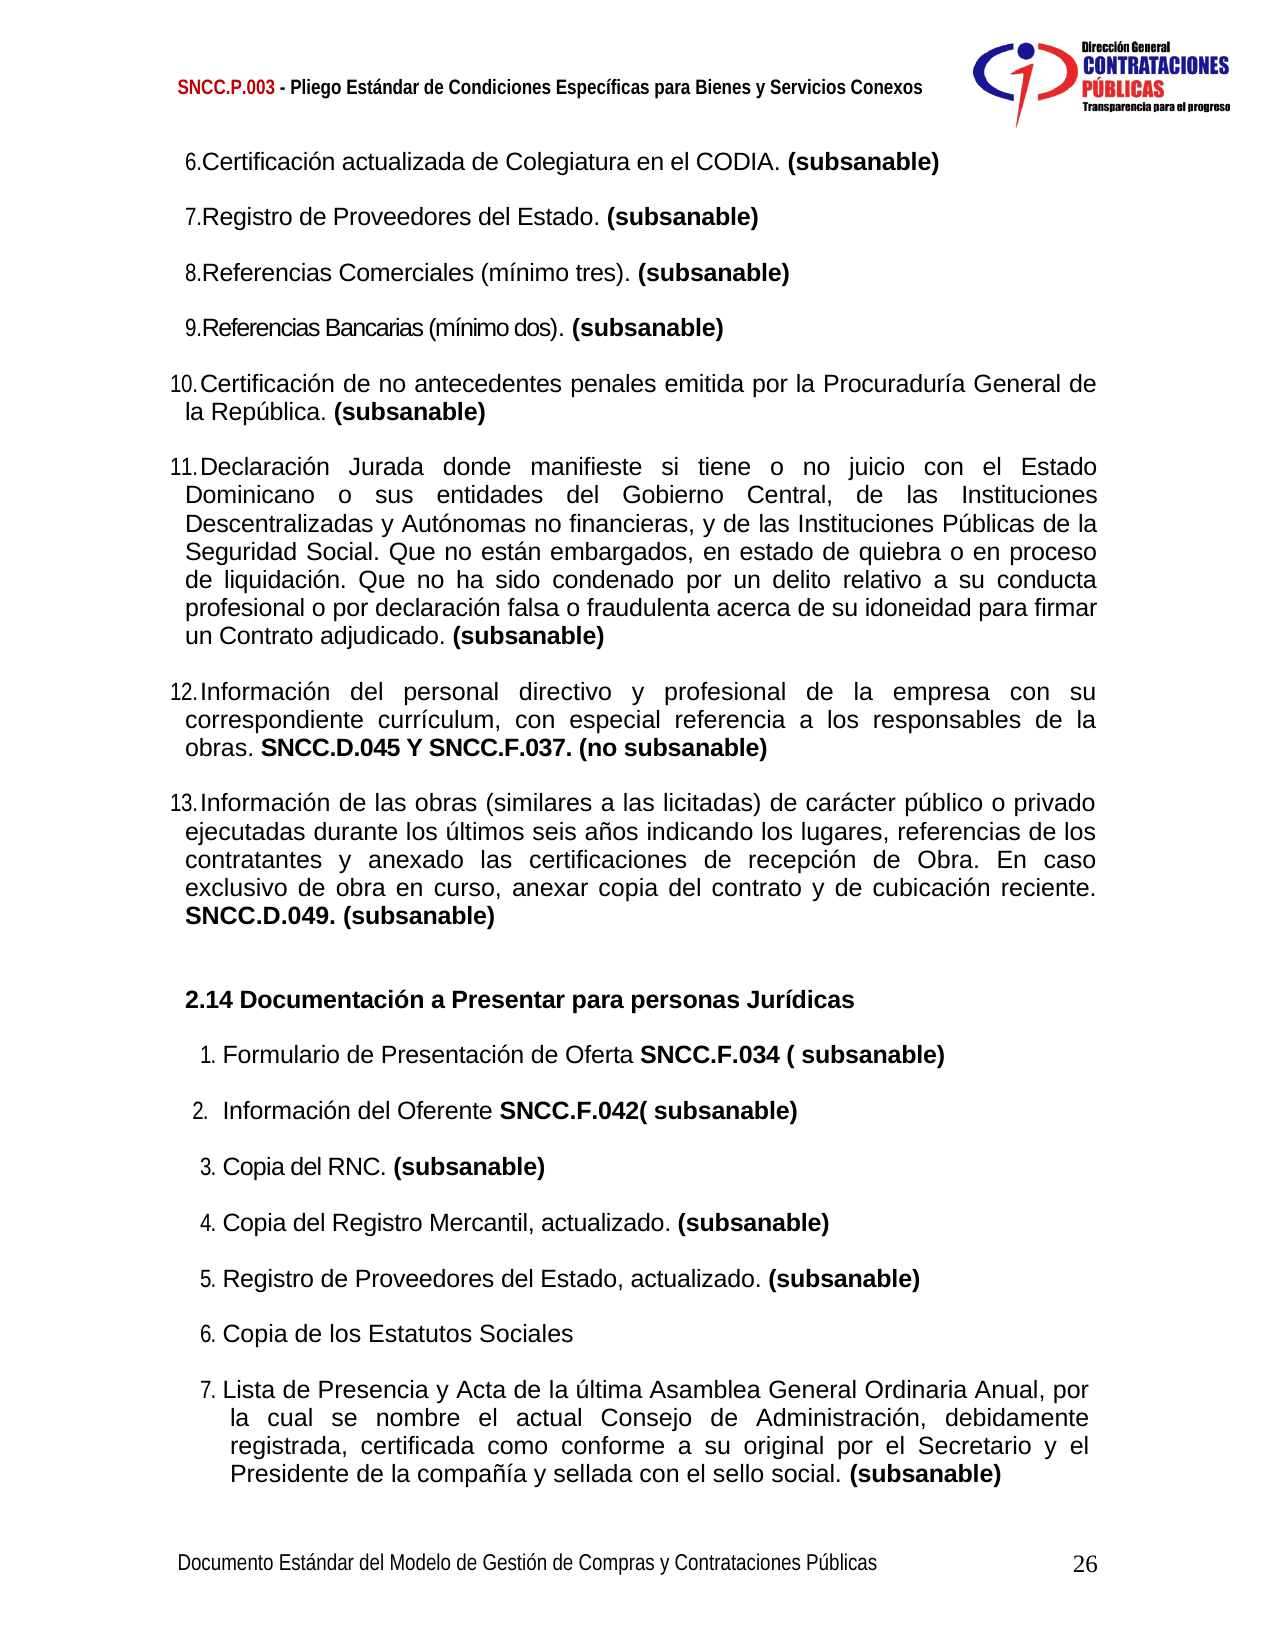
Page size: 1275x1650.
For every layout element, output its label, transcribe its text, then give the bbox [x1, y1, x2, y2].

picture [973, 41, 1230, 128]
list Certificación actualizada de Colegiatura en el CODIA. (subsanable) [185, 148, 1098, 176]
list Declaración Jurada donde manifieste si tiene o no juicio con el Estado Dominicano o sus entidades del Gobierno Central, de las Instituciones Descentralizadas y Autónomas no financieras, y de las Instituciones Públicas de la Seguridad Social. Que no están embargados, en estado de quiebra o en proceso de liquidación. Que no ha sido condenado por un delito relativo a su conducta profesional o por declaración falsa o fraudulenta acerca de su idoneidad para firmar un Contrato adjudicado. (subsanable) [170, 453, 1098, 650]
list Certificación de no antecedentes penales emitida por la Procuraduría General de la República. (subsanable) [170, 370, 1098, 426]
list Referencias Bancarias (mínimo dos). (subsanable) [185, 314, 1098, 342]
list Copia del RNC. (subsanable) [200, 1153, 1098, 1181]
list Información del Oferente SNCC.F.042( subsanable) [192, 1097, 1098, 1125]
list Formulario de Presentación de Oferta SNCC.F.034 ( subsanable) [200, 1041, 1098, 1069]
list Registro de Proveedores del Estado. (subsanable) [185, 203, 1098, 231]
list Copia de los Estatutos Sociales [200, 1320, 1090, 1348]
list Referencias Comerciales (mínimo tres). (subsanable) [185, 259, 1098, 287]
text 2.14 Documentación a Presentar para personas Jurídicas [185, 985, 1098, 1014]
list Información del personal directivo y profesional de la empresa con su correspondiente currículum, con especial referencia a los responsables de la obras. SNCC.D.045 Y SNCC.F.037. (no subsanable) [170, 678, 1098, 762]
list Lista de Presencia y Acta de la última Asamblea General Ordinaria Anual, por la cual se nombre el actual Consejo de Administración, debidamente registrada, certificada como conforme a su original por el Secretario y el Presidente de la compañía y sellada con el sello social. (subsanable) [200, 1376, 1090, 1488]
list Registro de Proveedores del Estado, actualizado. (subsanable) [200, 1265, 1098, 1293]
list Copia del Registro Mercantil, actualizado. (subsanable) [200, 1209, 1098, 1237]
list Información de las obras (similares a las licitadas) de carácter público o privado ejecutadas durante los últimos seis años indicando los lugares, referencias de los contratantes y anexado las certificaciones de recepción de Obra. En caso exclusivo de obra en curso, anexar copia del contrato y de cubicación reciente. SNCC.D.049. (subsanable) [170, 789, 1098, 930]
